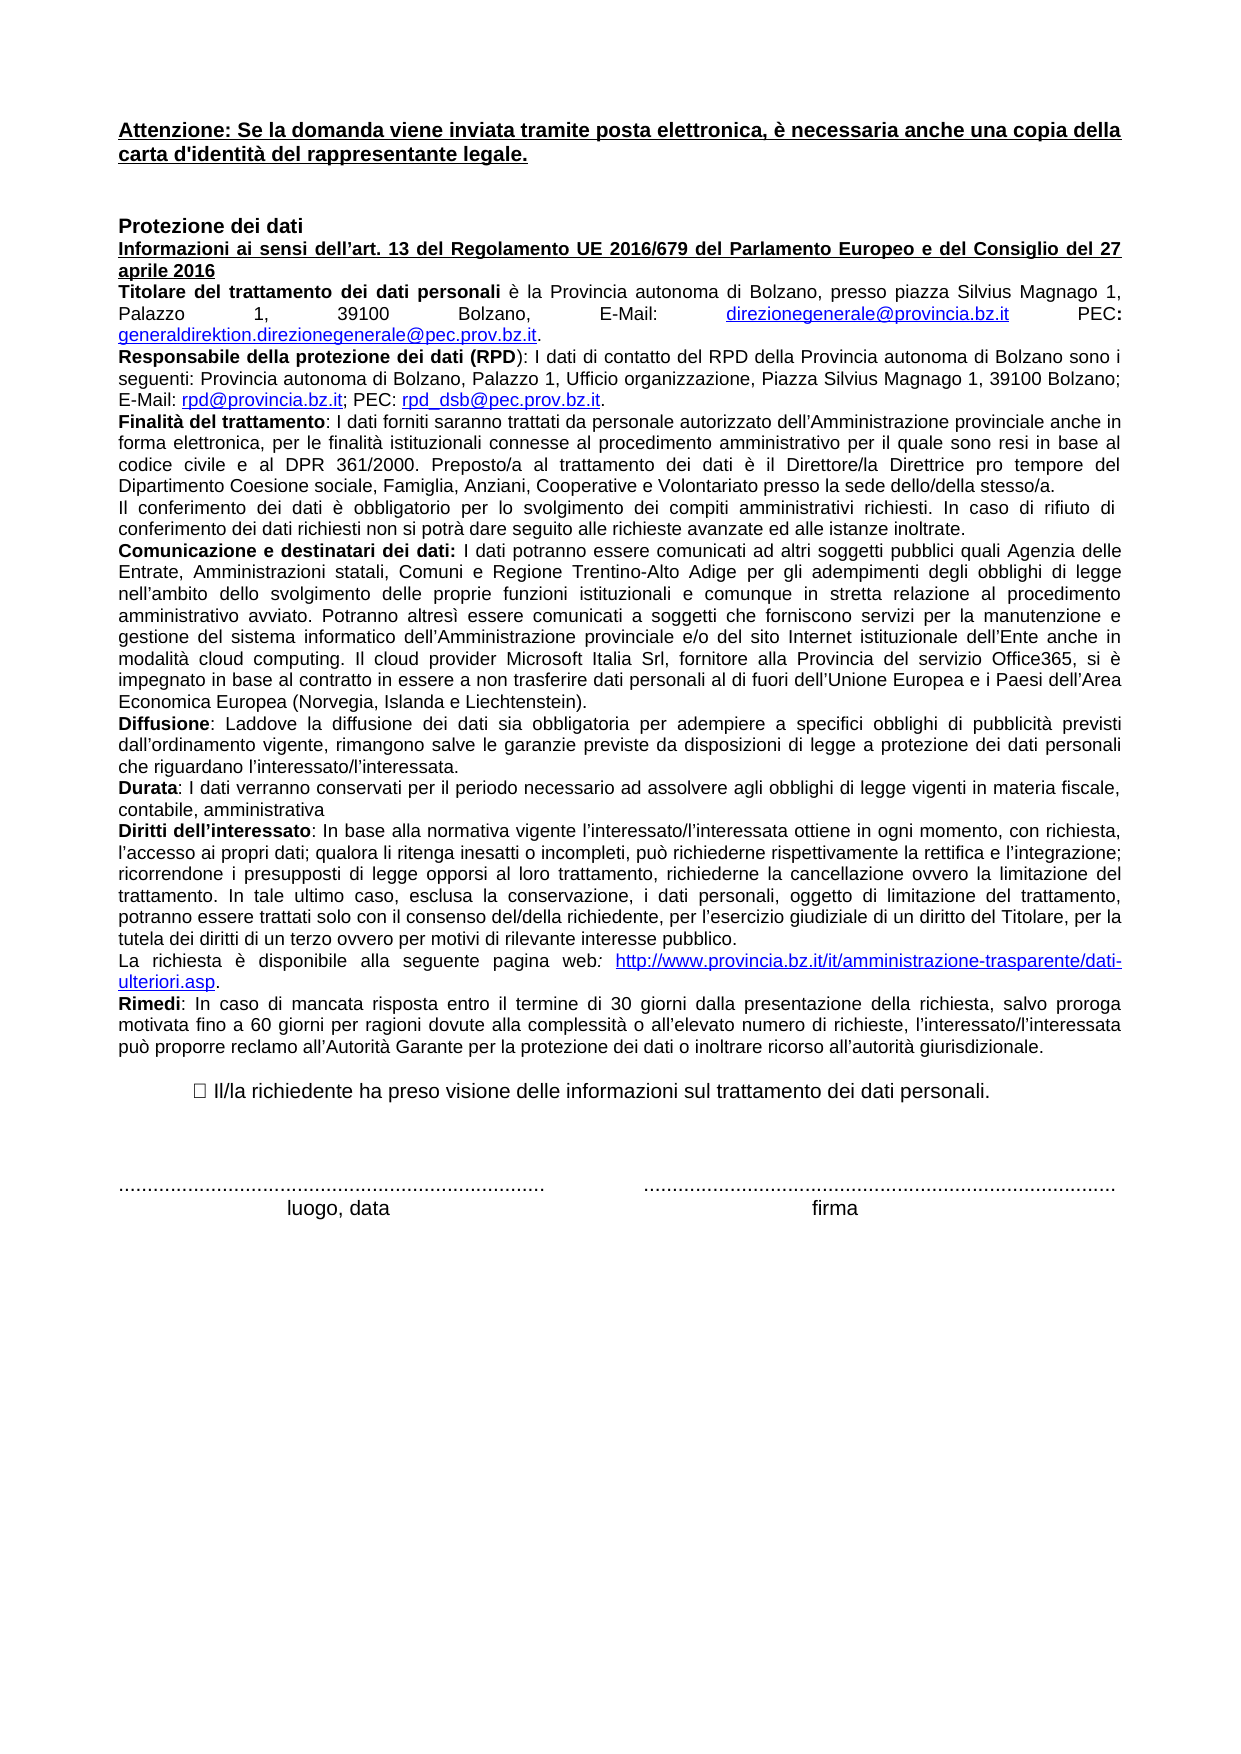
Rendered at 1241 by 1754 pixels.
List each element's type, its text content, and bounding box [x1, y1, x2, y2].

text Diritti dell’interessato: In base alla normativa vigente l’interessato/l’interessata ottiene in ogni momento, con richiesta, l’accesso ai propri dati; qualora li ritenga inesatti o incompleti, può richiederne rispettivamente la rettifica e l’integrazione; ricorrendone i presupposti di legge opporsi al loro trattamento, richiederne la cancellazione ovvero la limitazione del trattamento. In tale ultimo caso, esclusa la conservazione, i dati personali, oggetto di limitazione del trattamento, potranno essere trattati solo con il consenso del/della richiedente, per l’esercizio giudiziale di un diritto del Titolare, per la tutela dei diritti di un terzo ovvero per motivi di rilevante interesse pubblico. [118, 820, 1122, 949]
text Durata: I dati verranno conservati per il periodo necessario ad assolvere agli obblighi di legge vigenti in materia fiscale, contabile, amministrativa [118, 777, 1122, 820]
text Finalità del trattamento: I dati forniti saranno trattati da personale autorizzato dell’Amministrazione provinciale anche in forma elettronica, per le finalità istituzionali connesse al procedimento amministrativo per il quale sono resi in base al codice civile e al DPR 361/2000. Preposto/a al trattamento dei dati è il Direttore/la Direttrice pro tempore del Dipartimento Coesione sociale, Famiglia, Anziani, Cooperative e Volontariato presso la sede dello/della stesso/a. [118, 410, 1122, 497]
text Protezione dei dati [118, 214, 1122, 238]
text Attenzione: Se la domanda viene inviata tramite posta elettronica, è necessaria anche una copia della carta d'identità del rappresentante legale. [118, 118, 1122, 139]
text Comunicazione e destinatari dei dati: I dati potranno essere comunicati ad altri soggetti pubblici quali Agenzia delle Entrate, Amministrazioni statali, Comuni e Regione Trentino-Alto Adige per gli adempimenti degli obblighi di legge nell’ambito dello svolgimento delle proprie funzioni istituzionali e comunque in stretta relazione al procedimento amministrativo avviato. Potranno altresì essere comunicati a soggetti che forniscono servizi per la manutenzione e gestione del sistema informatico dell’Amministrazione provinciale e/o del sito Internet istituzionale dell’Ente anche in modalità cloud computing. Il cloud provider Microsoft Italia Srl, fornitore alla Provincia del servizio Office365, si è impegnato in base al contratto in essere a non trasferire dati personali al di fuori dell’Unione Europea e i Paesi dell’Area Economica Europea (Norvegia, Islanda e Liechtenstein). [118, 540, 1122, 712]
text .......................................................................... .................................................................................. [118, 1172, 1122, 1196]
text Attenzione: Se la domanda viene inviata tramite posta elettronica, è necessaria anche una copia della carta d'identità del rappresentante legale. [118, 140, 1122, 166]
text Responsabile della protezione dei dati (RPD): I dati di contatto del RPD della Provincia autonoma di Bolzano sono i seguenti: Provincia autonoma di Bolzano, Palazzo 1, Ufficio organizzazione, Piazza Silvius Magnago 1, 39100 Bolzano; E-Mail: rpd@provincia.bz.it; PEC: rpd_dsb@pec.prov.bz.it. [118, 346, 1122, 410]
text Titolare del trattamento dei dati personali è la Provincia autonoma di Bolzano, presso piazza Silvius Magnago 1, Palazzo 1, 39100 Bolzano, E-Mail: direzionegenerale@provincia.bz.it PEC: generaldirektion.direzionegenerale@pec.prov.bz.it. [118, 281, 1122, 346]
text Diffusione: Laddove la diffusione dei dati sia obbligatoria per adempiere a specifici obblighi di pubblicità previsti dall’ordinamento vigente, rimangono salve le garanzie previste da disposizioni di legge a protezione dei dati personali che riguardano l’interessato/l’interessata. [118, 712, 1122, 777]
text Il conferimento dei dati è obbligatorio per lo svolgimento dei compiti amministrativi richiesti. In caso di rifiuto di conferimento dei dati richiesti non si potrà dare seguito alle richieste avanzate ed alle istanze inoltrate. [118, 497, 1116, 540]
text Il/la richiedente ha preso visione delle informazioni sul trattamento dei dati personali. [192, 1079, 1122, 1103]
text luogo, data firma [118, 1196, 1122, 1220]
text Rimedi: In caso di mancata risposta entro il termine di 30 giorni dalla presentazione della richiesta, salvo proroga motivata fino a 60 giorni per ragioni dovute alla complessità o all’elevato numero di richieste, l’interessato/l’interessata può proporre reclamo all’Autorità Garante per la protezione dei dati o inoltrare ricorso all’autorità giurisdizionale. [118, 993, 1122, 1057]
text Informazioni ai sensi dell’art. 13 del Regolamento UE 2016/679 del Parlamento Europeo e del Consiglio del 27 aprile 2016 [118, 238, 1122, 257]
text La richiesta è disponibile alla seguente pagina web: http://www.provincia.bz.it/it/amministrazione-trasparente/dati-ulteriori.asp. [118, 949, 1122, 993]
text Informazioni ai sensi dell’art. 13 del Regolamento UE 2016/679 del Parlamento Europeo e del Consiglio del 27 aprile 2016 [118, 258, 1122, 281]
